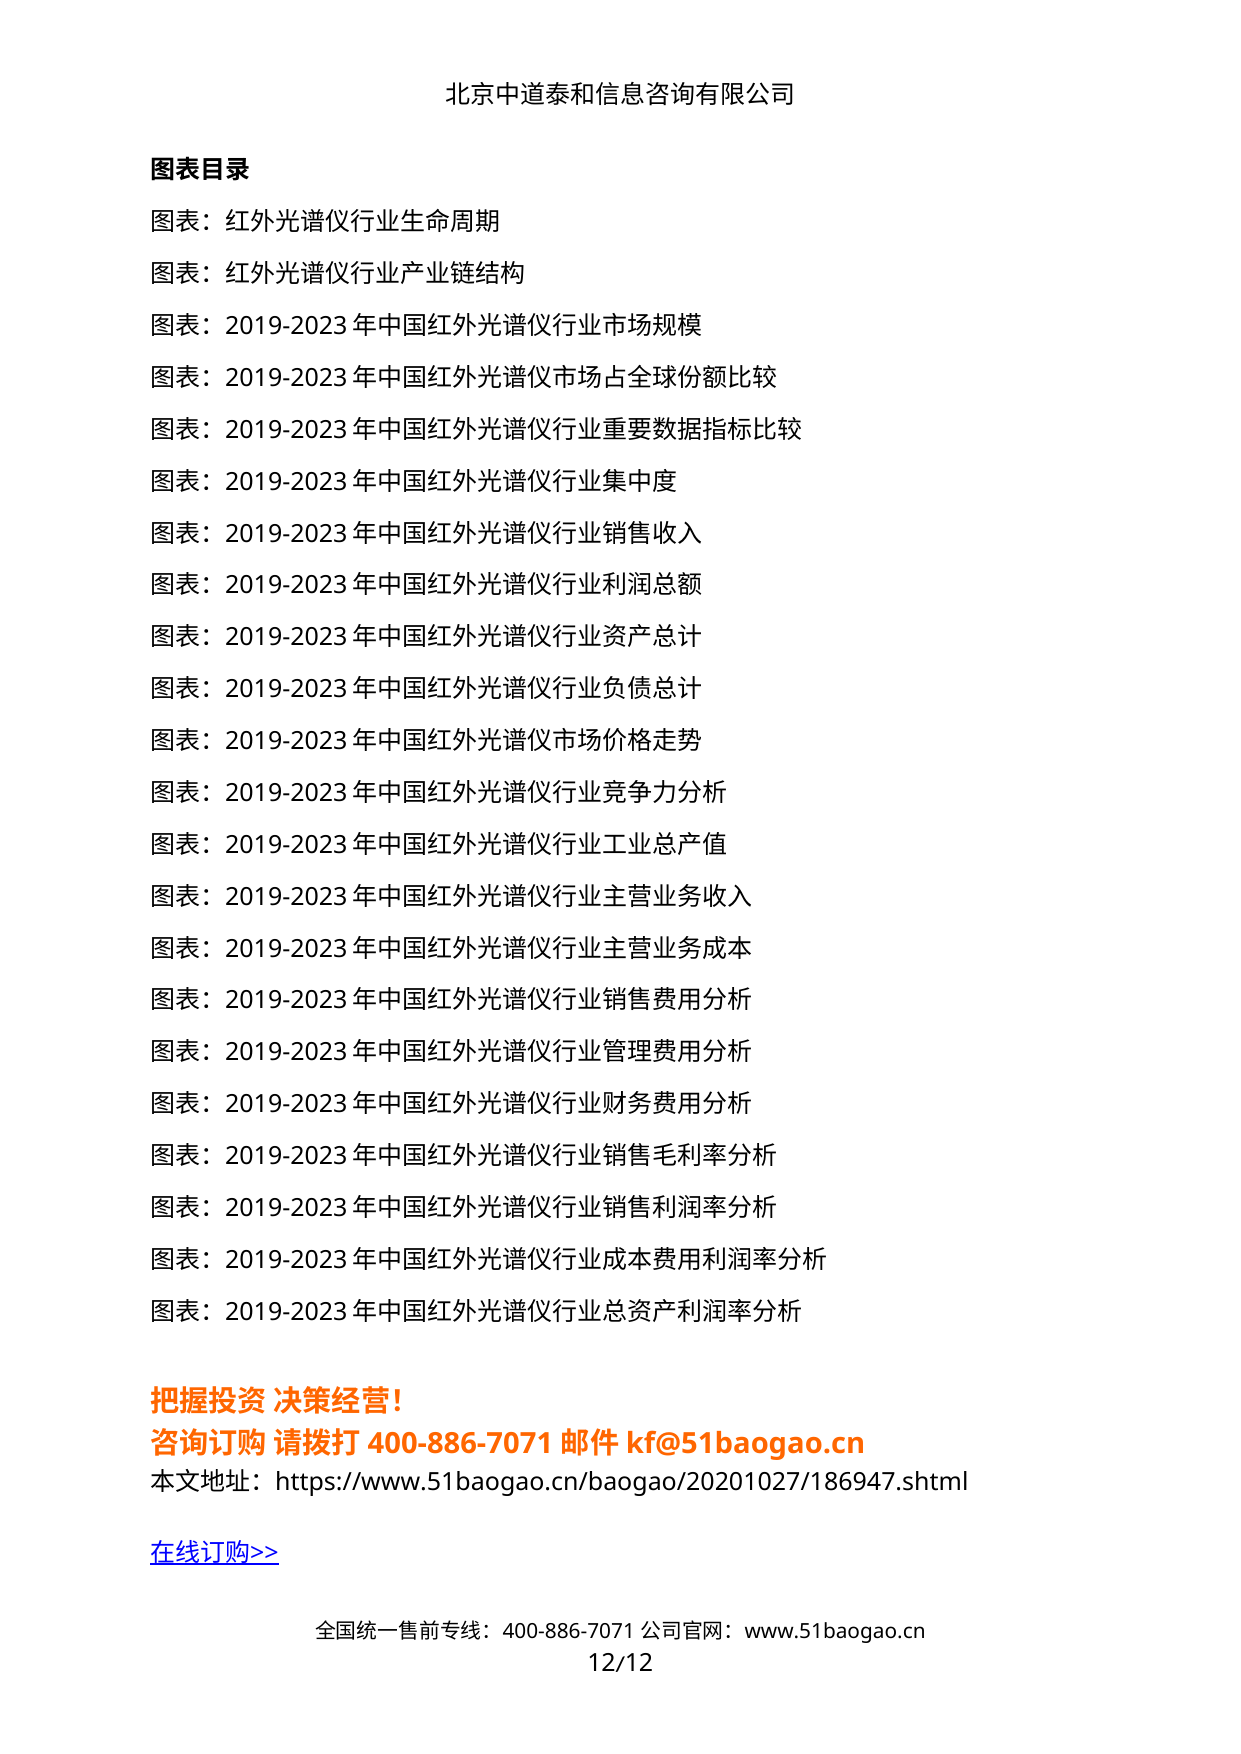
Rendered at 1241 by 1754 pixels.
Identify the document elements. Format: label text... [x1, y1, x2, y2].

text 图表：2019-2023年中国红外光谱仪市场价格走势 [150, 721, 1090, 757]
text 图表：2019-2023年中国红外光谱仪行业总资产利润率分析 [150, 1291, 1090, 1327]
text 图表：2019-2023年中国红外光谱仪行业重要数据指标比较 [150, 409, 1090, 446]
text 图表：2019-2023年中国红外光谱仪行业主营业务成本 [150, 928, 1090, 964]
text 图表：红外光谱仪行业产业链结构 [150, 254, 1090, 290]
text 图表：2019-2023年中国红外光谱仪行业销售费用分析 [150, 980, 1090, 1016]
text 图表：2019-2023年中国红外光谱仪行业销售收入 [150, 513, 1090, 549]
text 图表：2019-2023年中国红外光谱仪行业利润总额 [150, 565, 1090, 601]
text 图表：2019-2023年中国红外光谱仪行业主营业务收入 [150, 876, 1090, 912]
text 图表：2019-2023年中国红外光谱仪行业销售利润率分析 [150, 1187, 1090, 1224]
text 图表：2019-2023年中国红外光谱仪行业成本费用利润率分析 [150, 1239, 1090, 1276]
text 图表：2019-2023年中国红外光谱仪行业负债总计 [150, 669, 1090, 705]
text 图表：2019-2023年中国红外光谱仪行业集中度 [150, 461, 1090, 497]
text 图表：2019-2023年中国红外光谱仪行业工业总产值 [150, 824, 1090, 861]
text 图表：2019-2023年中国红外光谱仪行业竞争力分析 [150, 772, 1090, 809]
text 图表：红外光谱仪行业生命周期 [150, 202, 1090, 238]
text 图表：2019-2023年中国红外光谱仪行业市场规模 [150, 306, 1090, 342]
text 图表：2019-2023年中国红外光谱仪行业销售毛利率分析 [150, 1136, 1090, 1172]
text 把握投资 决策经营！咨询订购 请拨打 400-886-7071 邮件 kf@51baogao.cn本文地址：https://www.51baogao.cn/baogao/20201027/186947.shtml [150, 1343, 1090, 1498]
text 图表目录 [150, 150, 1090, 186]
text 在线订购>> [150, 1498, 1090, 1568]
text 图表：2019-2023年中国红外光谱仪市场占全球份额比较 [150, 357, 1090, 394]
text 图表：2019-2023年中国红外光谱仪行业管理费用分析 [150, 1032, 1090, 1068]
text 图表：2019-2023年中国红外光谱仪行业资产总计 [150, 617, 1090, 653]
text 图表：2019-2023年中国红外光谱仪行业财务费用分析 [150, 1084, 1090, 1120]
